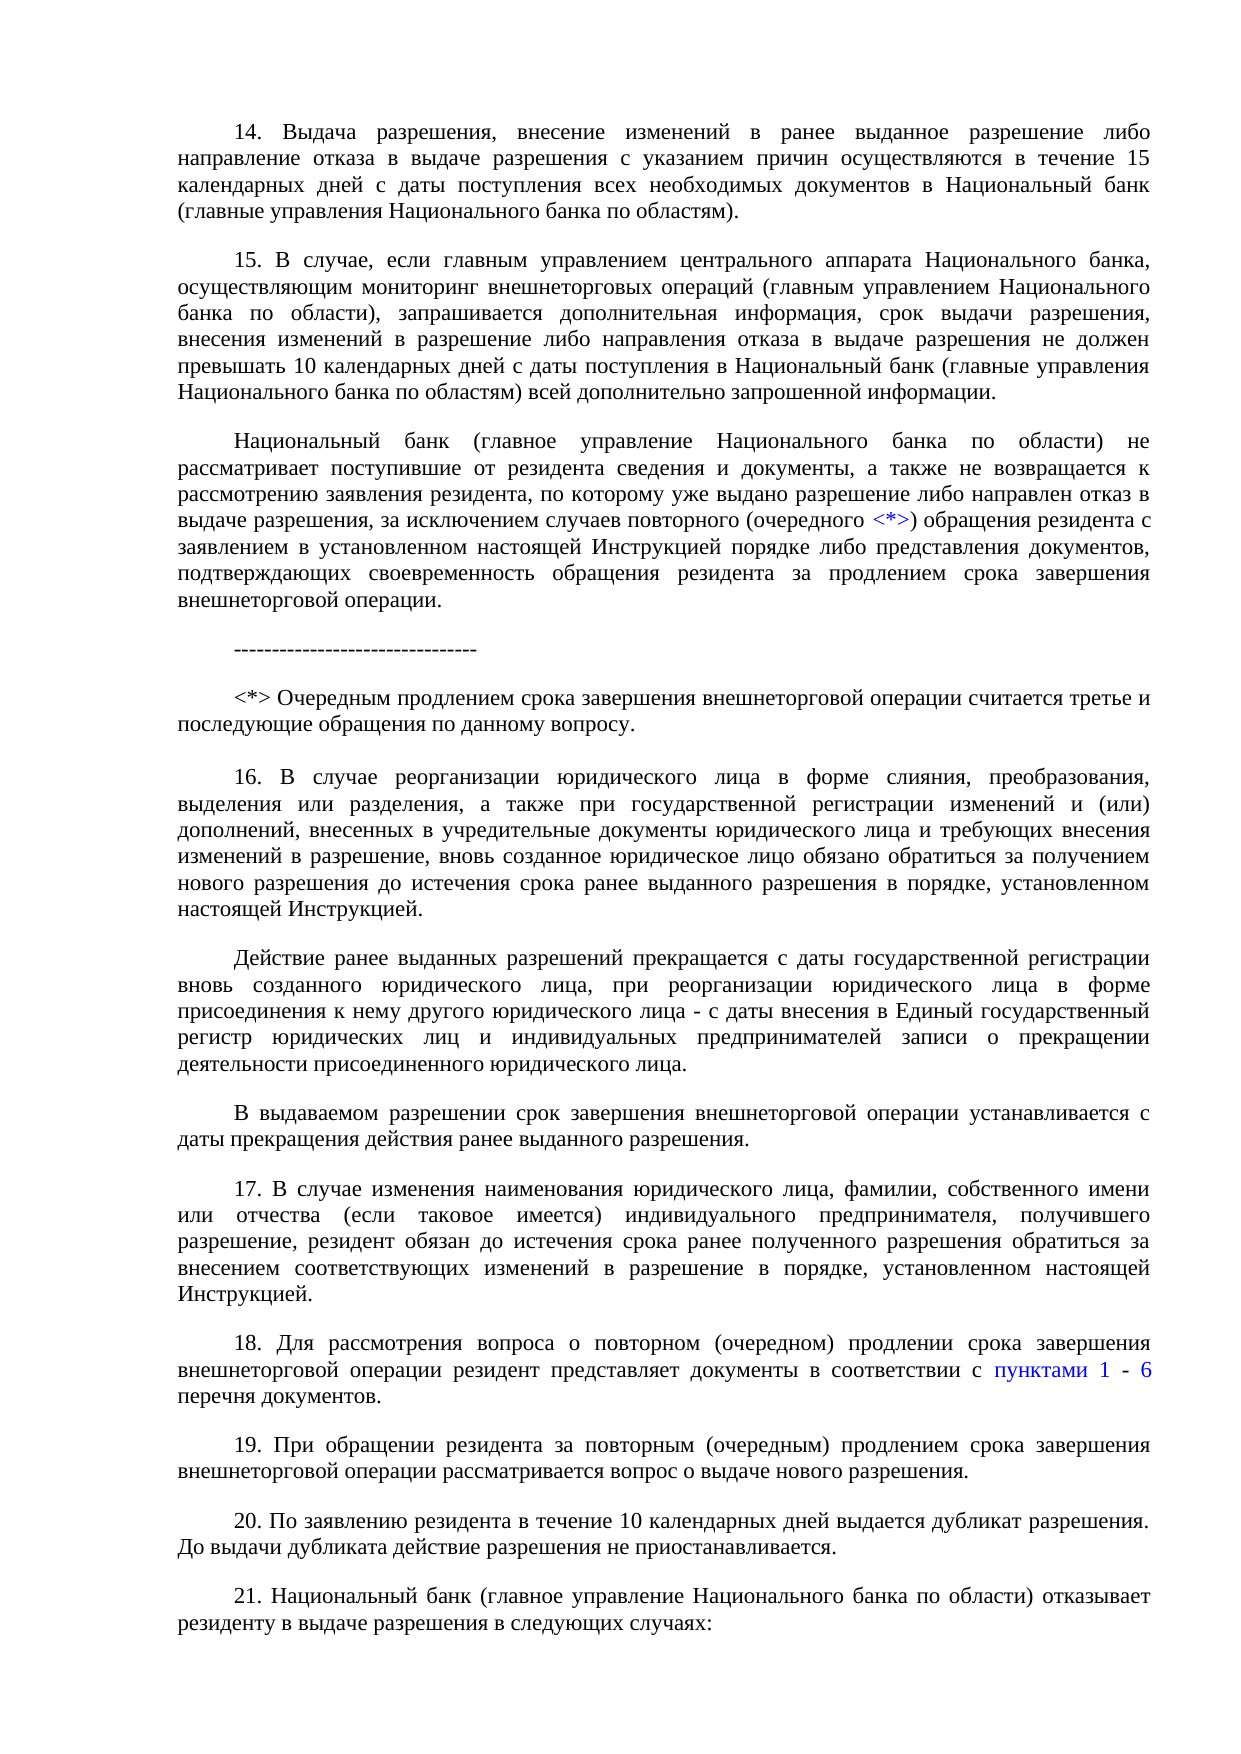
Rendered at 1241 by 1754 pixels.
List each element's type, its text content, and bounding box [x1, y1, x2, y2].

text <*> Очередным продлением срока завершения внешнеторговой операции считается третье и последующие обращения по данному вопросу. [177, 684, 1152, 737]
text В выдаваемом разрешении срок завершения внешнеторговой операции устанавливается с даты прекращения действия ранее выданного разрешения. [177, 1099, 1152, 1152]
text 15. В случае, если главным управлением центрального аппарата Национального банка, осуществляющим мониторинг внешнеторговых операций (главным управлением Национального банка по области), запрашивается дополнительная информация, срок выдачи разрешения, внесения изменений в разрешение либо направления отказа в выдаче разрешения не должен превышать 10 календарных дней с даты поступления в Национальный банк (главные управления Национального банка по областям) всей дополнительно запрошенной информации. [177, 246, 1152, 404]
text 18. Для рассмотрения вопроса о повторном (очередном) продлении срока завершения внешнеторговой операции резидент представляет документы в соответствии с пунктами 1 - 6 перечня документов. [177, 1329, 1152, 1408]
text Действие ранее выданных разрешений прекращается с даты государственной регистрации вновь созданного юридического лица, при реорганизации юридического лица в форме присоединения к нему другого юридического лица - с даты внесения в Единый государственный регистр юридических лиц и индивидуальных предпринимателей записи о прекращении деятельности присоединенного юридического лица. [177, 944, 1152, 1076]
text 14. Выдача разрешения, внесение изменений в ранее выданное разрешение либо направление отказа в выдаче разрешения с указанием причин осуществляются в течение 15 календарных дней с даты поступления всех необходимых документов в Национальный банк (главные управления Национального банка по областям). [177, 118, 1152, 223]
text Национальный банк (главное управление Национального банка по области) не рассматривает поступившие от резидента сведения и документы, а также не возвращается к рассмотрению заявления резидента, по которому уже выдано разрешение либо направлен отказ в выдаче разрешения, за исключением случаев повторного (очередного <*>) обращения резидента с заявлением в установленном настоящей Инструкцией порядке либо представления документов, подтверждающих своевременность обращения резидента за продлением срока завершения внешнеторговой операции. [177, 427, 1152, 612]
text 20. По заявлению резидента в течение 10 календарных дней выдается дубликат разрешения. До выдачи дубликата действие разрешения не приостанавливается. [177, 1507, 1152, 1559]
text 19. При обращении резидента за повторным (очередным) продлением срока завершения внешнеторговой операции рассматривается вопрос о выдаче нового разрешения. [177, 1431, 1152, 1484]
text 16. В случае реорганизации юридического лица в форме слияния, преобразования, выделения или разделения, а также при государственной регистрации изменений и (или) дополнений, внесенных в учредительные документы юридического лица и требующих внесения изменений в разрешение, вновь созданное юридическое лицо обязано обратиться за получением нового разрешения до истечения срока ранее выданного разрешения в порядке, установленном настоящей Инструкцией. [177, 763, 1152, 921]
text 17. В случае изменения наименования юридического лица, фамилии, собственного имени или отчества (если таковое имеется) индивидуального предпринимателя, получившего разрешение, резидент обязан до истечения срока ранее полученного разрешения обратиться за внесением соответствующих изменений в разрешение в порядке, установленном настоящей Инструкцией. [177, 1174, 1152, 1306]
text -------------------------------- [177, 635, 1152, 661]
text 21. Национальный банк (главное управление Национального банка по области) отказывает резиденту в выдаче разрешения в следующих случаях: [177, 1582, 1152, 1635]
